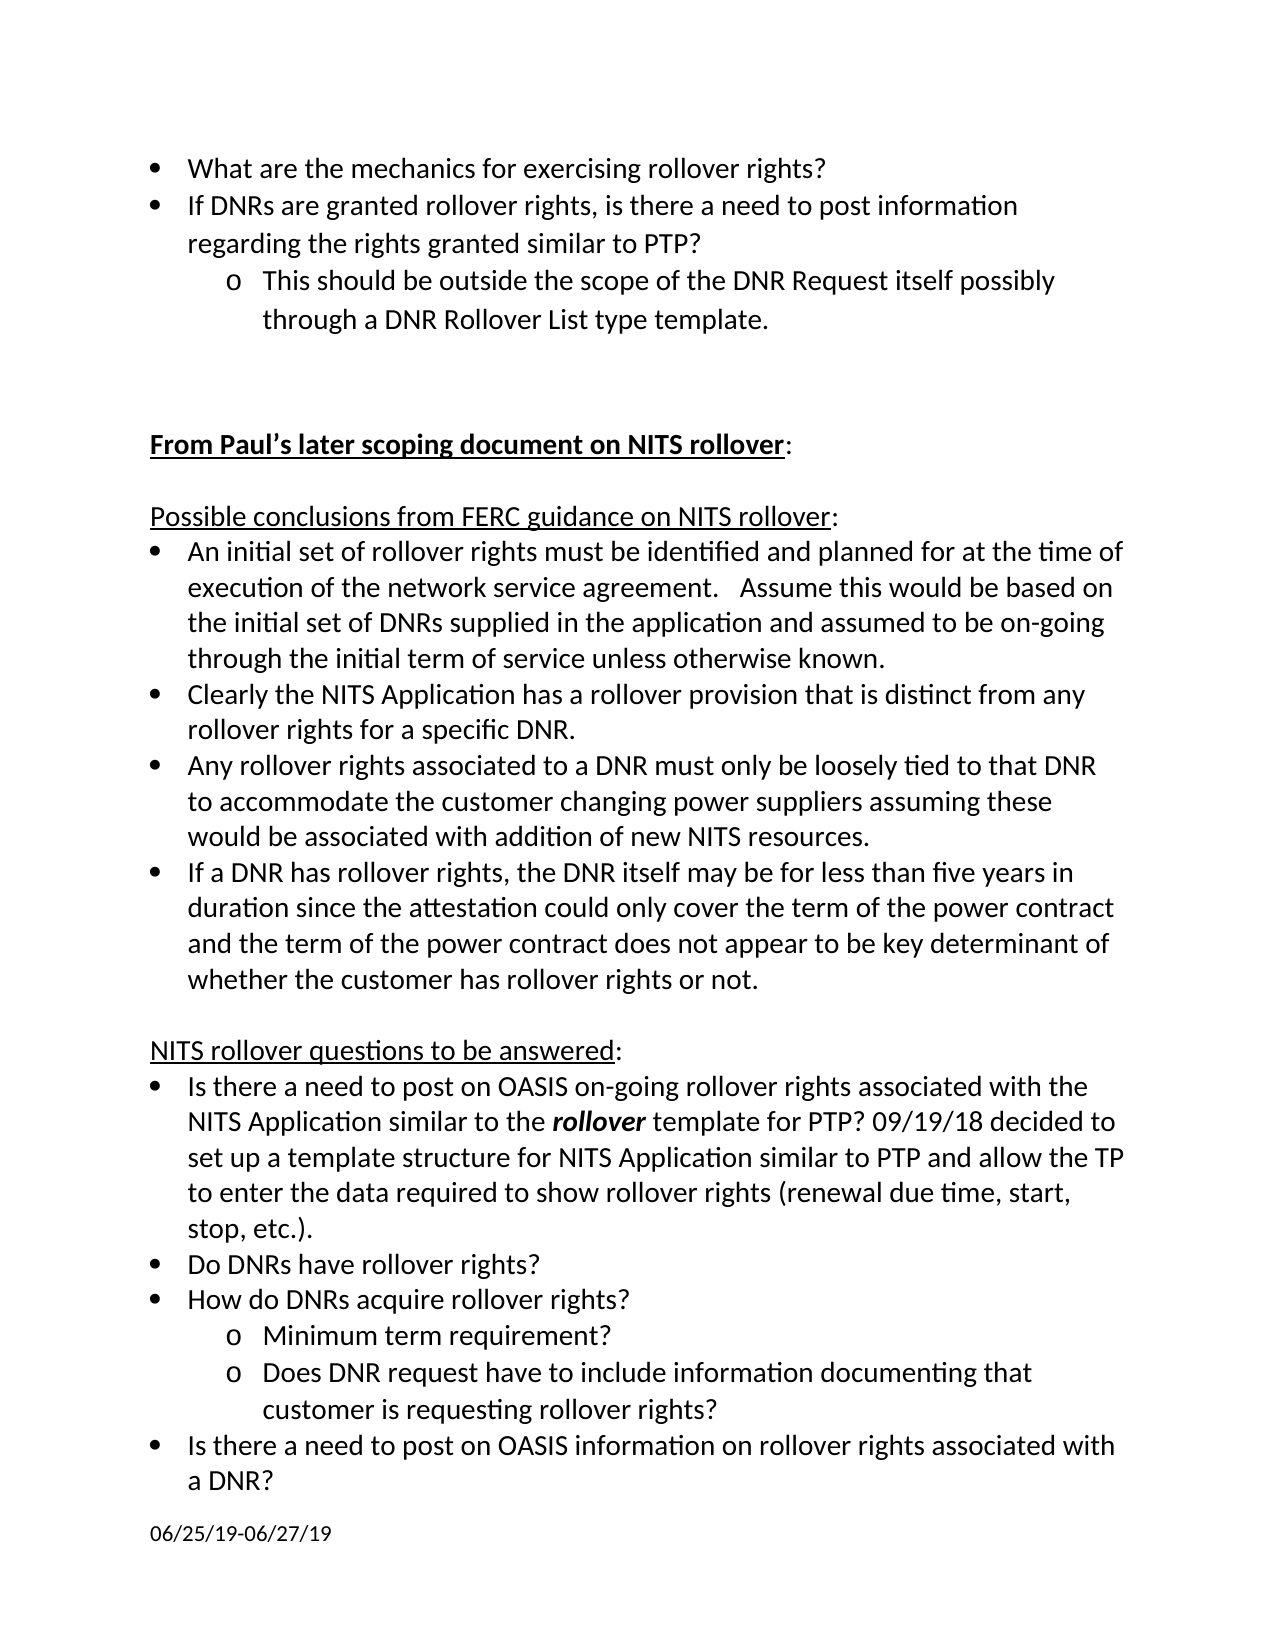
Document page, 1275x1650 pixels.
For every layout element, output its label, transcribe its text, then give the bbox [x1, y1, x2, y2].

list If a DNR has rollover rights, the DNR itself may be for less than five years in duration since the attestation could only cover the term of the power contract and the term of the power contract does not appear to be key determinant of whether the customer has rollover rights or not. [150, 854, 1125, 996]
list What are the mechanics for exercising rollover rights? [150, 150, 1125, 186]
list This should be outside the scope of the DNR Request itself possibly through a DNR Rollover List type template. [225, 262, 1125, 337]
list How do DNRs acquire rollover rights? [150, 1281, 1125, 1317]
list Minimum term requirement? [225, 1317, 1125, 1354]
text Possible conclusions from FERC guidance on NITS rollover: [150, 498, 1125, 533]
list Is there a need to post on OASIS on-going rollover rights associated with the NITS Application similar to the rollover template for PTP? 09/19/18 decided to set up a template structure for NITS Application similar to PTP and allow the TP to enter the data required to show rollover rights (renewal due time, start, stop, etc.). [150, 1068, 1125, 1246]
list Clearly the NITS Application has a rollover provision that is distinct from any rollover rights for a specific DNR. [150, 676, 1125, 747]
text From Paul’s later scoping document on NITS rollover: [150, 426, 1125, 462]
text NITS rollover questions to be answered: [150, 1032, 1125, 1068]
list Does DNR request have to include information documenting that customer is requesting rollover rights? [225, 1354, 1125, 1427]
list If DNRs are granted rollover rights, is there a need to post information regarding the rights granted similar to PTP? [150, 187, 1125, 260]
list An initial set of rollover rights must be identified and planned for at the time of execution of the network service agreement. Assume this would be based on the initial set of DNRs supplied in the application and assumed to be on-going through the initial term of service unless otherwise known. [150, 533, 1125, 676]
list Is there a need to post on OASIS information on rollover rights associated with a DNR? [150, 1427, 1125, 1498]
list Any rollover rights associated to a DNR must only be loosely tied to that DNR to accommodate the customer changing power suppliers assuming these would be associated with addition of new NITS resources. [150, 747, 1125, 854]
list Do DNRs have rollover rights? [150, 1246, 1125, 1281]
